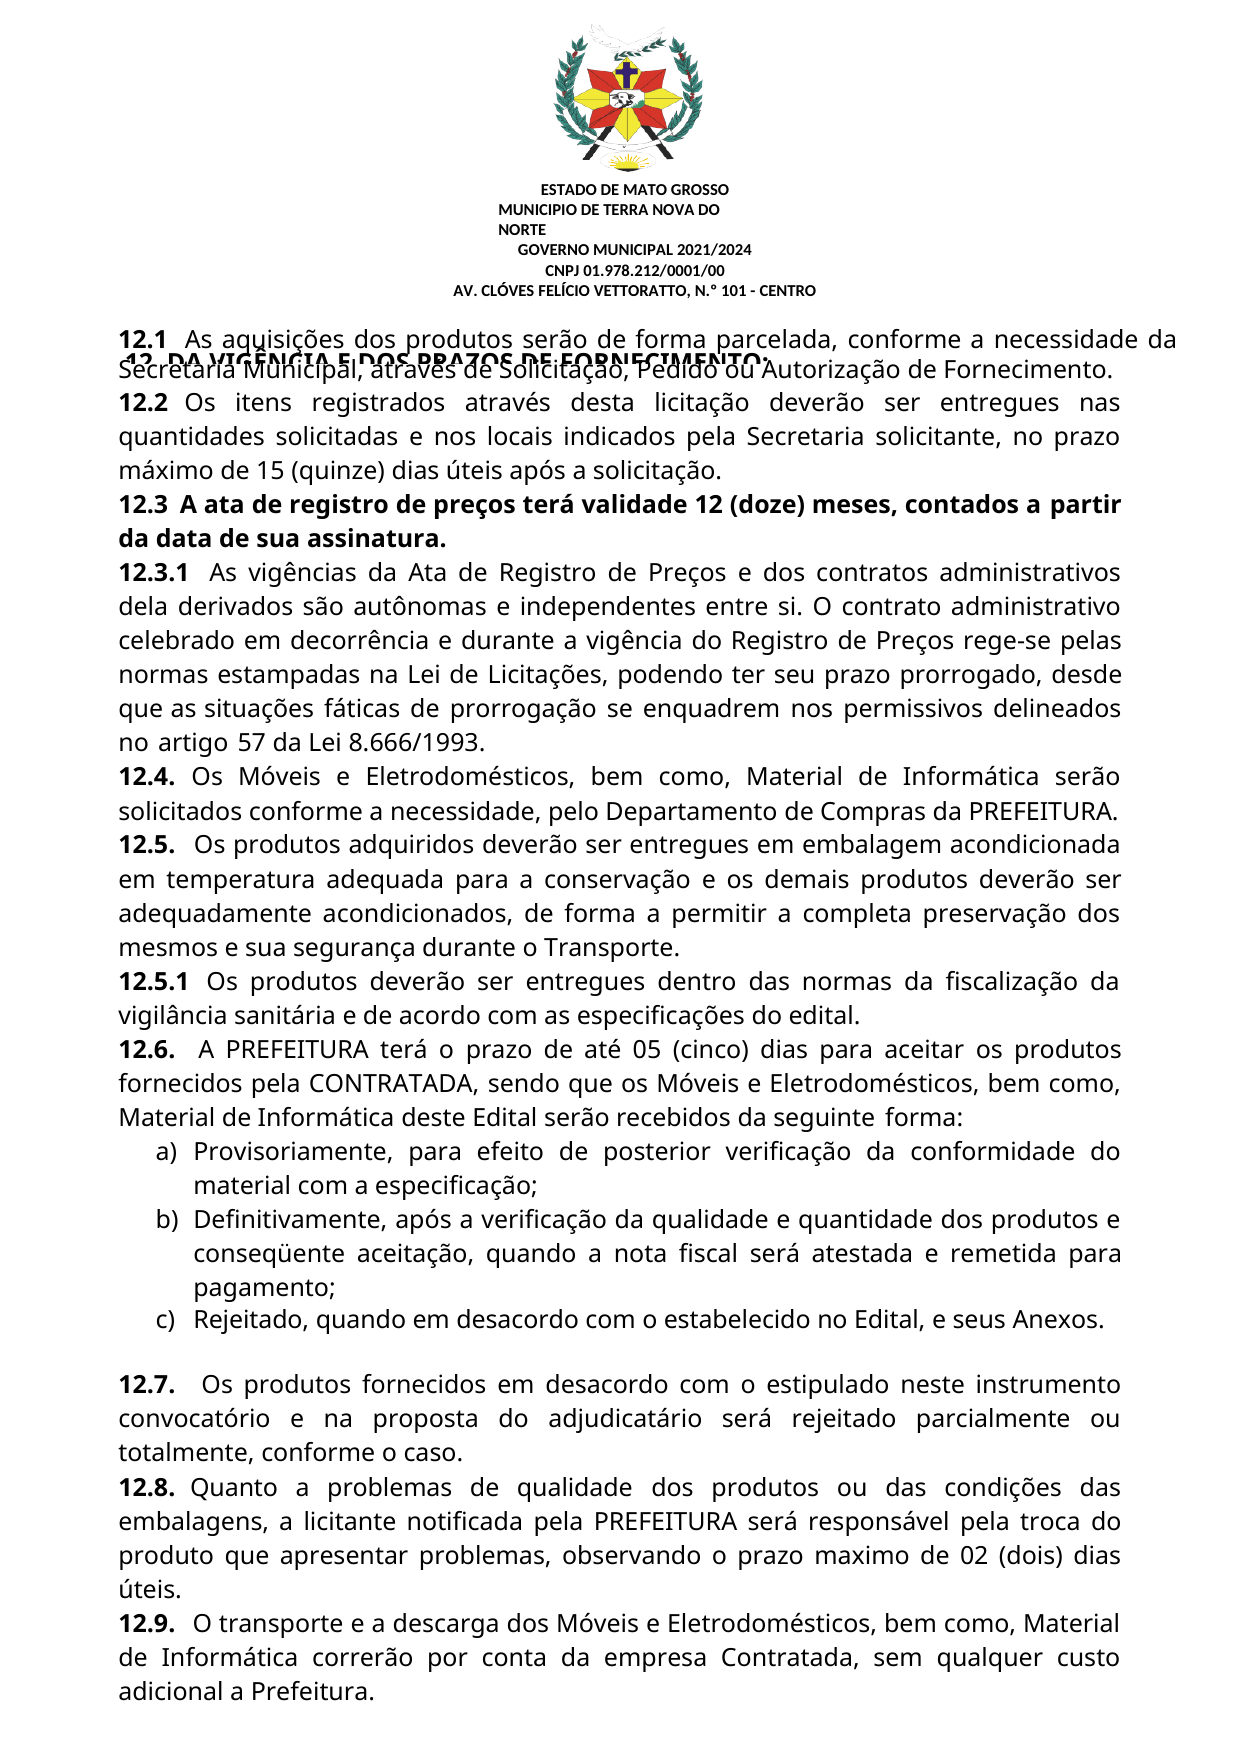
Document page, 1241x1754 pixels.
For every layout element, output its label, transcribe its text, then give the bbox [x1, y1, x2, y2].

list Os Móveis e Eletrodomésticos, bem como, Material de Informática serão solicitados conforme a necessidade, pelo Departamento de Compras da PREFEITURA. [118, 759, 1122, 827]
picture [553, 24, 703, 172]
list Os itens registrados através desta licitação deverão ser entregues nas quantidades solicitadas e nos locais indicados pela Secretaria solicitante, no prazo máximo de 15 (quinze) dias úteis após a solicitação. [118, 384, 1122, 487]
list O transporte e a descarga dos Móveis e Eletrodomésticos, bem como, Material de Informática correrão por conta da empresa Contratada, sem qualquer custo adicional a Prefeitura. [118, 1605, 1121, 1708]
list Rejeitado, quando em desacordo com o estabelecido no Edital, e seus Anexos. [155, 1304, 1194, 1334]
text AV. CLÓVES FELÍCIO VETTORATTO, N.º 101 - CENTRO [77, 280, 1192, 301]
text ESTADO DE MATO GROSSO MUNICIPIO DE TERRA NOVA DO NORTE [498, 179, 771, 239]
list As aquisições dos produtos serão de forma parcelada, conforme a necessidade da [118, 327, 1194, 354]
subtitle A ata de registro de preços terá validade 12 (doze) meses, contados a partir da data de sua assinatura. [118, 487, 1122, 555]
text Secretaria Municipal, através de Solicitação, Pedido ou Autorização de Fornecimento. [118, 354, 1194, 384]
text GOVERNO MUNICIPAL 2021/2024 CNPJ 01.978.212/0001/00 [518, 240, 752, 280]
list Provisoriamente, para efeito de posterior verificação da conformidade do material com a especificação; [155, 1134, 1122, 1202]
list Os produtos adquiridos deverão ser entregues em embalagem acondicionada em temperatura adequada para a conservação e os demais produtos deverão ser adequadamente acondicionados, de forma a permitir a completa preservação dos mesmos e sua segurança durante o Transporte. [118, 827, 1122, 963]
list A PREFEITURA terá o prazo de até 05 (cinco) dias para aceitar os produtos fornecidos pela CONTRATADA, sendo que os Móveis e Eletrodomésticos, bem como, Material de Informática deste Edital serão recebidos da seguinte forma: [118, 1032, 1122, 1134]
list Definitivamente, após a verificação da qualidade e quantidade dos produtos e conseqüente aceitação, quando a nota fiscal será atestada e remetida para pagamento; [155, 1202, 1122, 1304]
list Os produtos deverão ser entregues dentro das normas da fiscalização da vigilância sanitária e de acordo com as especificações do edital. [118, 963, 1121, 1032]
list Os produtos fornecidos em desacordo com o estipulado neste instrumento convocatório e na proposta do adjudicatário será rejeitado parcialmente ou totalmente, conforme o caso. [118, 1367, 1122, 1469]
list Quanto a problemas de qualidade dos produtos ou das condições das embalagens, a licitante notificada pela PREFEITURA será responsável pela troca do produto que apresentar problemas, observando o prazo maximo de 02 (dois) dias úteis. [118, 1469, 1122, 1605]
list As vigências da Ata de Registro de Preços e dos contratos administrativos dela derivados são autônomas e independentes entre si. O contrato administrativo celebrado em decorrência e durante a vigência do Registro de Preços rege-se pelas normas estampadas na Lei de Licitações, podendo ter seu prazo prorrogado, desde que as situações fáticas de prorrogação se enquadrem nos permissivos delineados no artigo 57 da Lei 8.666/1993. [118, 555, 1122, 759]
